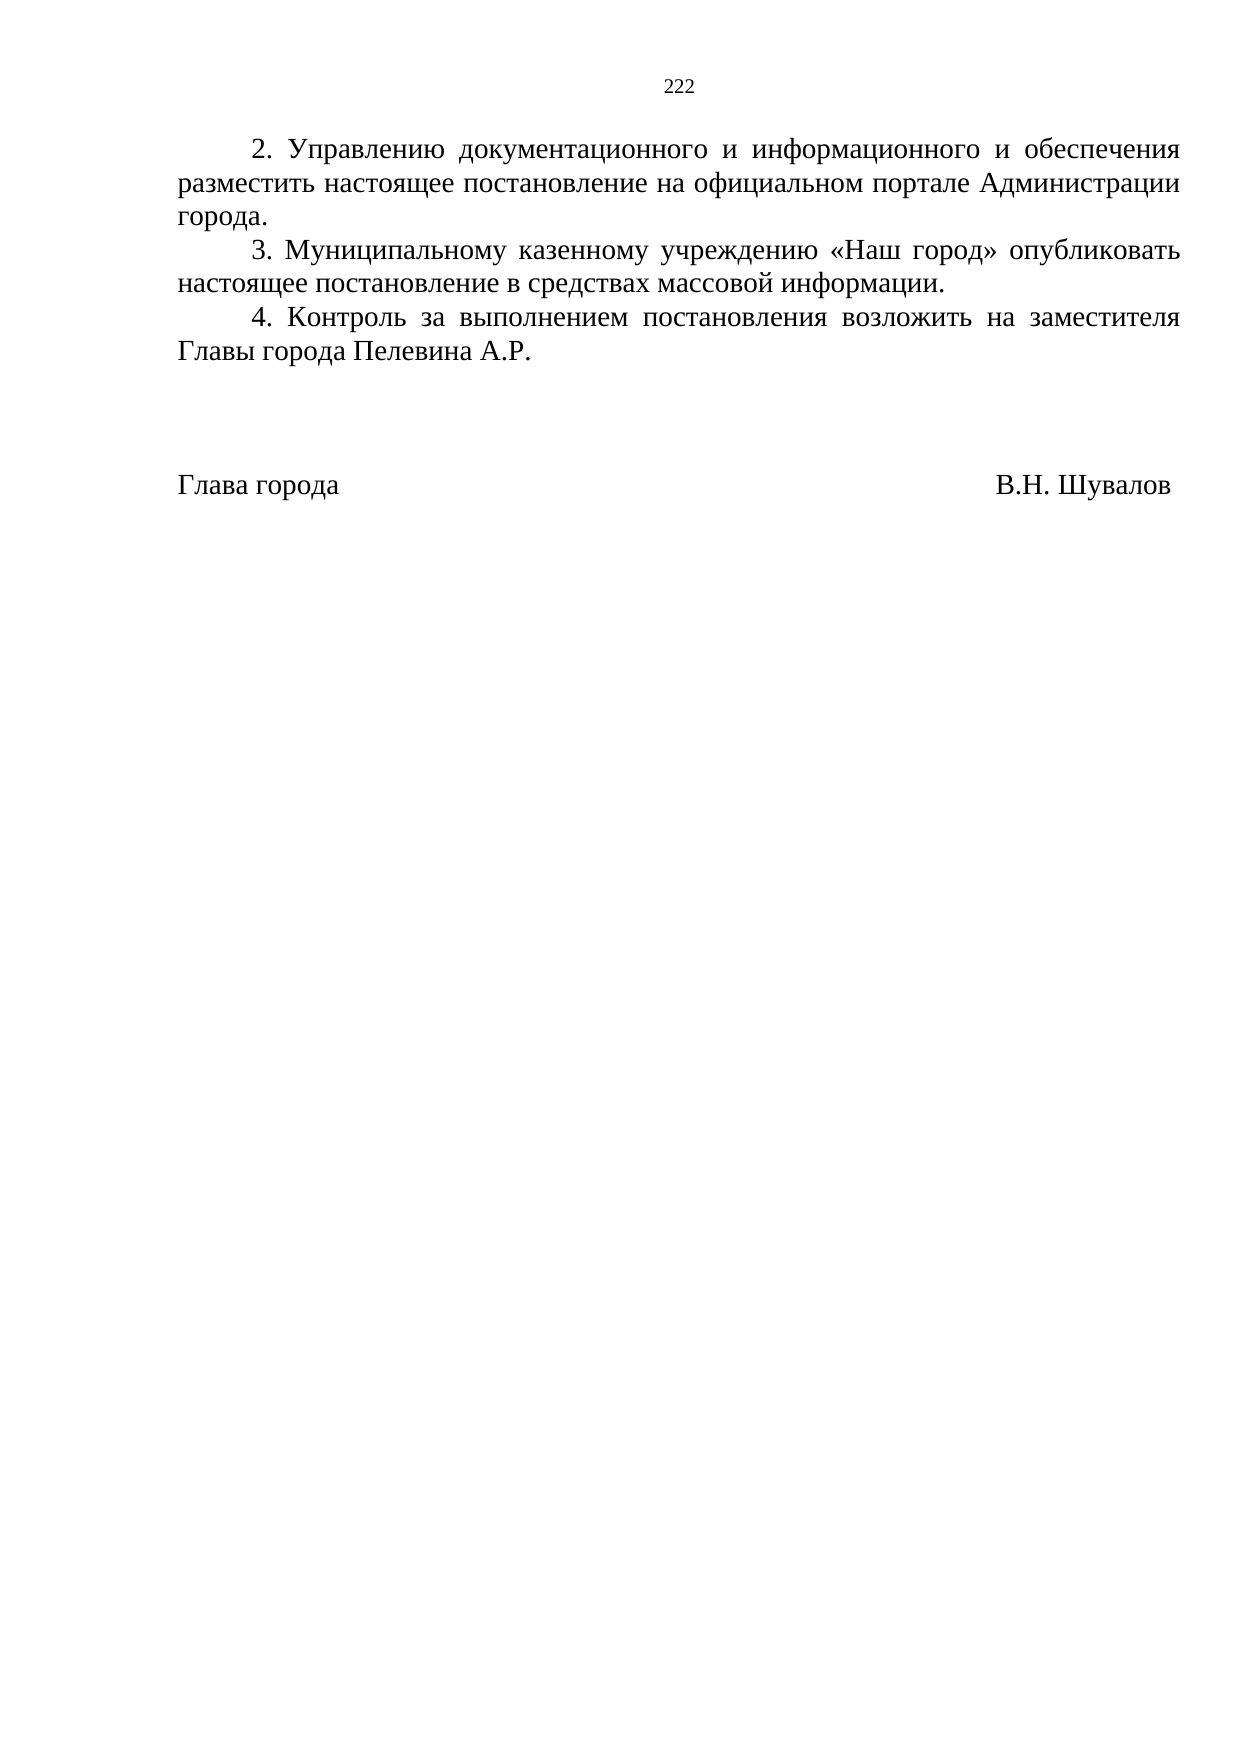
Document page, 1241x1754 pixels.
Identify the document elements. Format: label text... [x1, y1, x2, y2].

text Глава города В.Н. Шувалов [177, 467, 1181, 500]
text 2. Управлению документационного и информационного и обеспечения разместить настоящее постановление на официальном портале Администрации города. [177, 131, 1181, 232]
text 4. Контроль за выполнением постановления возложить на заместителя Главы города Пелевина А.Р. [177, 299, 1181, 366]
text 3. Муниципальному казенному учреждению «Наш город» опубликовать настоящее постановление в средствах массовой информации. [177, 232, 1181, 299]
